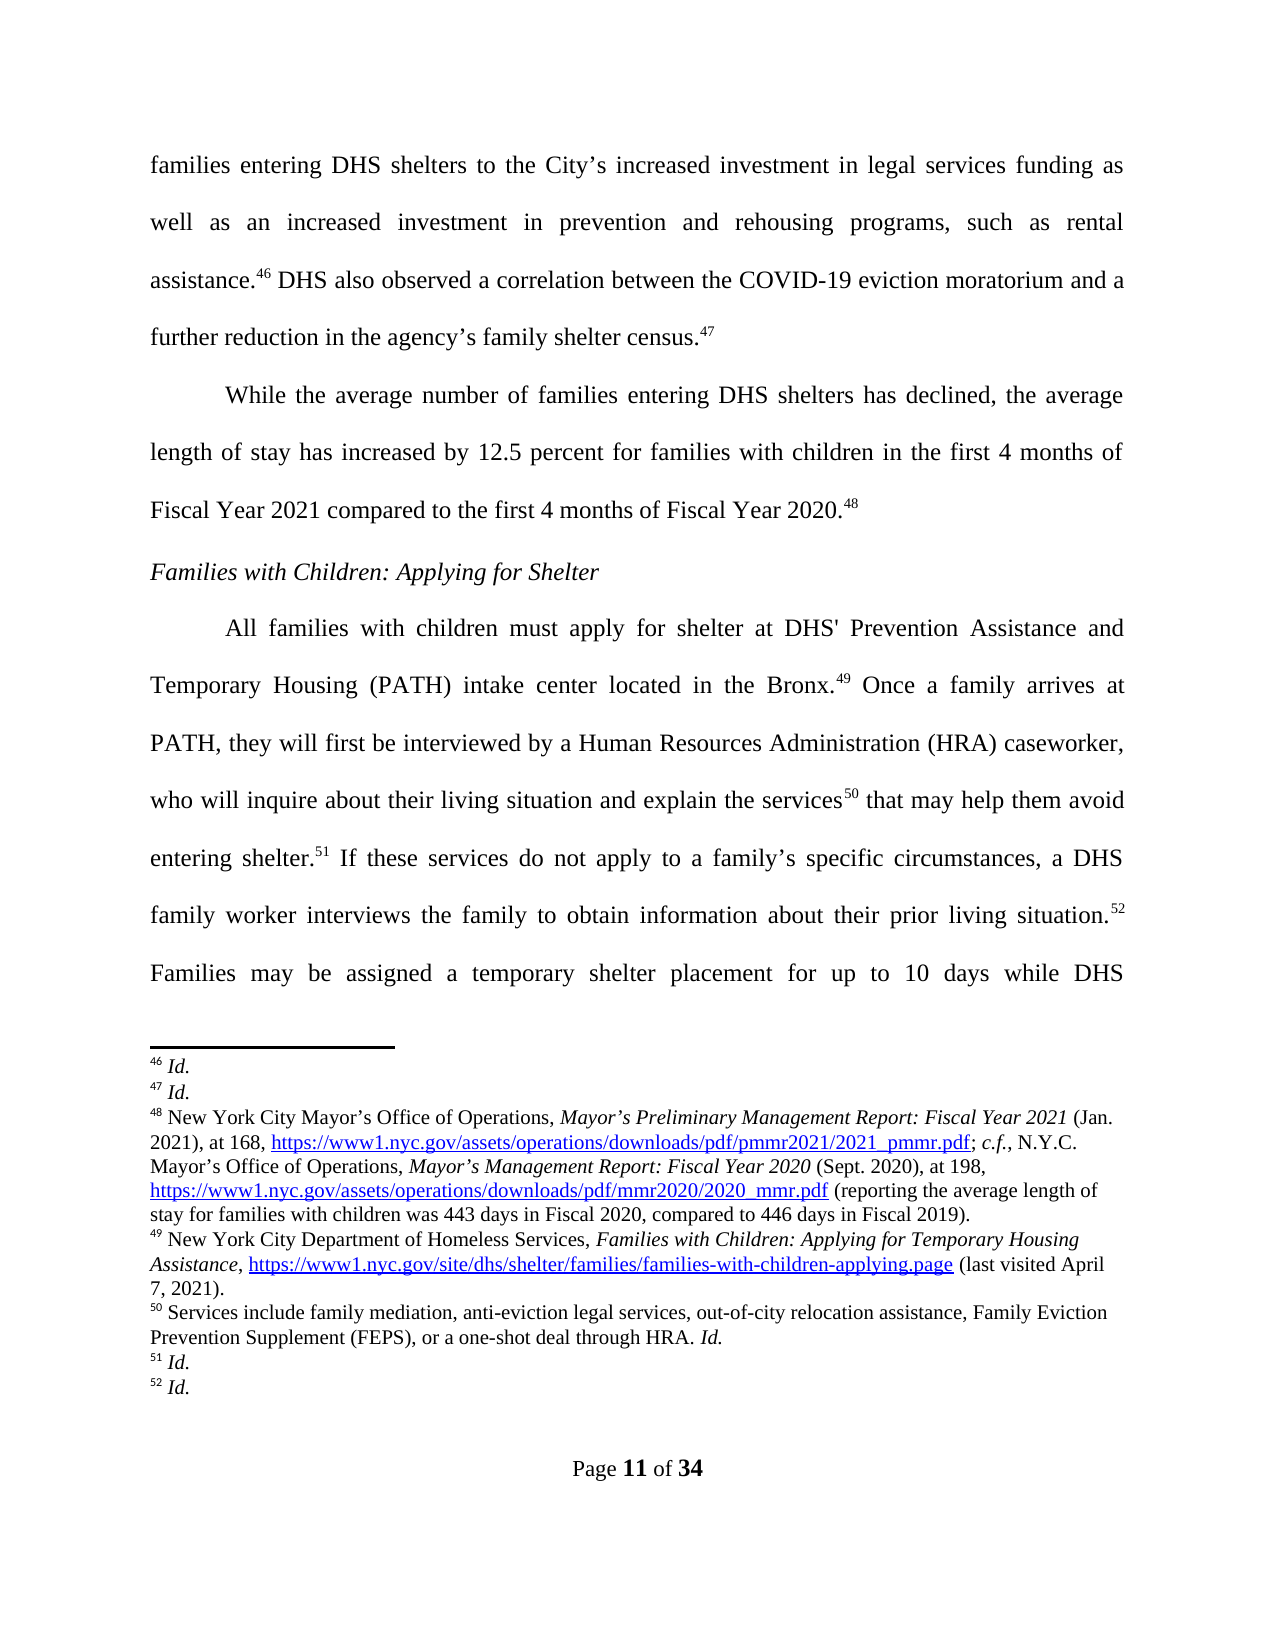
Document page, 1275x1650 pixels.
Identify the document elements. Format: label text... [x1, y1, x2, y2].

text While the average number of families entering DHS shelters has declined, the average length of stay has increased by 12.5 percent for families with children in the first 4 months of Fiscal Year 2021 compared to the first 4 months of Fiscal Year 2020. [150, 380, 1125, 524]
text All families with children must apply for shelter at DHS' Prevention Assistance and Temporary Housing (PATH) intake center located in the Bronx. Once a family arrives at PATH, they will first be interviewed by a Human Resources Administration (HRA) caseworker, who will inquire about their living situation and explain the services that may help them avoid entering shelter. If these services do not apply to a family’s specific circumstances, a DHS family worker interviews the family to obtain information about their prior living situation. Families may be assigned a temporary shelter placement for up to 10 days while DHS investigates the information provided during the interview. Families are required to bring their children to the initial intake, but are not required to attend any follow up appointments while determination is pending. According to a report by the Independent Budget Office, families interviewed stated that they were not told that children were not required to attend subsequent appointments. [150, 613, 1125, 986]
subtitle Families with Children: Applying for Shelter [150, 557, 1125, 585]
text In recent years, the overall number of families with children entering DHS shelters has decreased. In Fiscal Year 2020, DHS reported that families with children entering the DHS shelters had decreased by 15.7 percent and the average number living in shelters per day had declined by 5.6 percent compared to Fiscal 2019. DHS attributes the continued decline of families entering DHS shelters to the City’s increased investment in legal services funding as well as an increased investment in prevention and rehousing programs, such as rental assistance. DHS also observed a correlation between the COVID-19 eviction moratorium and a further reduction in the agency’s family shelter census. [150, 150, 1125, 351]
